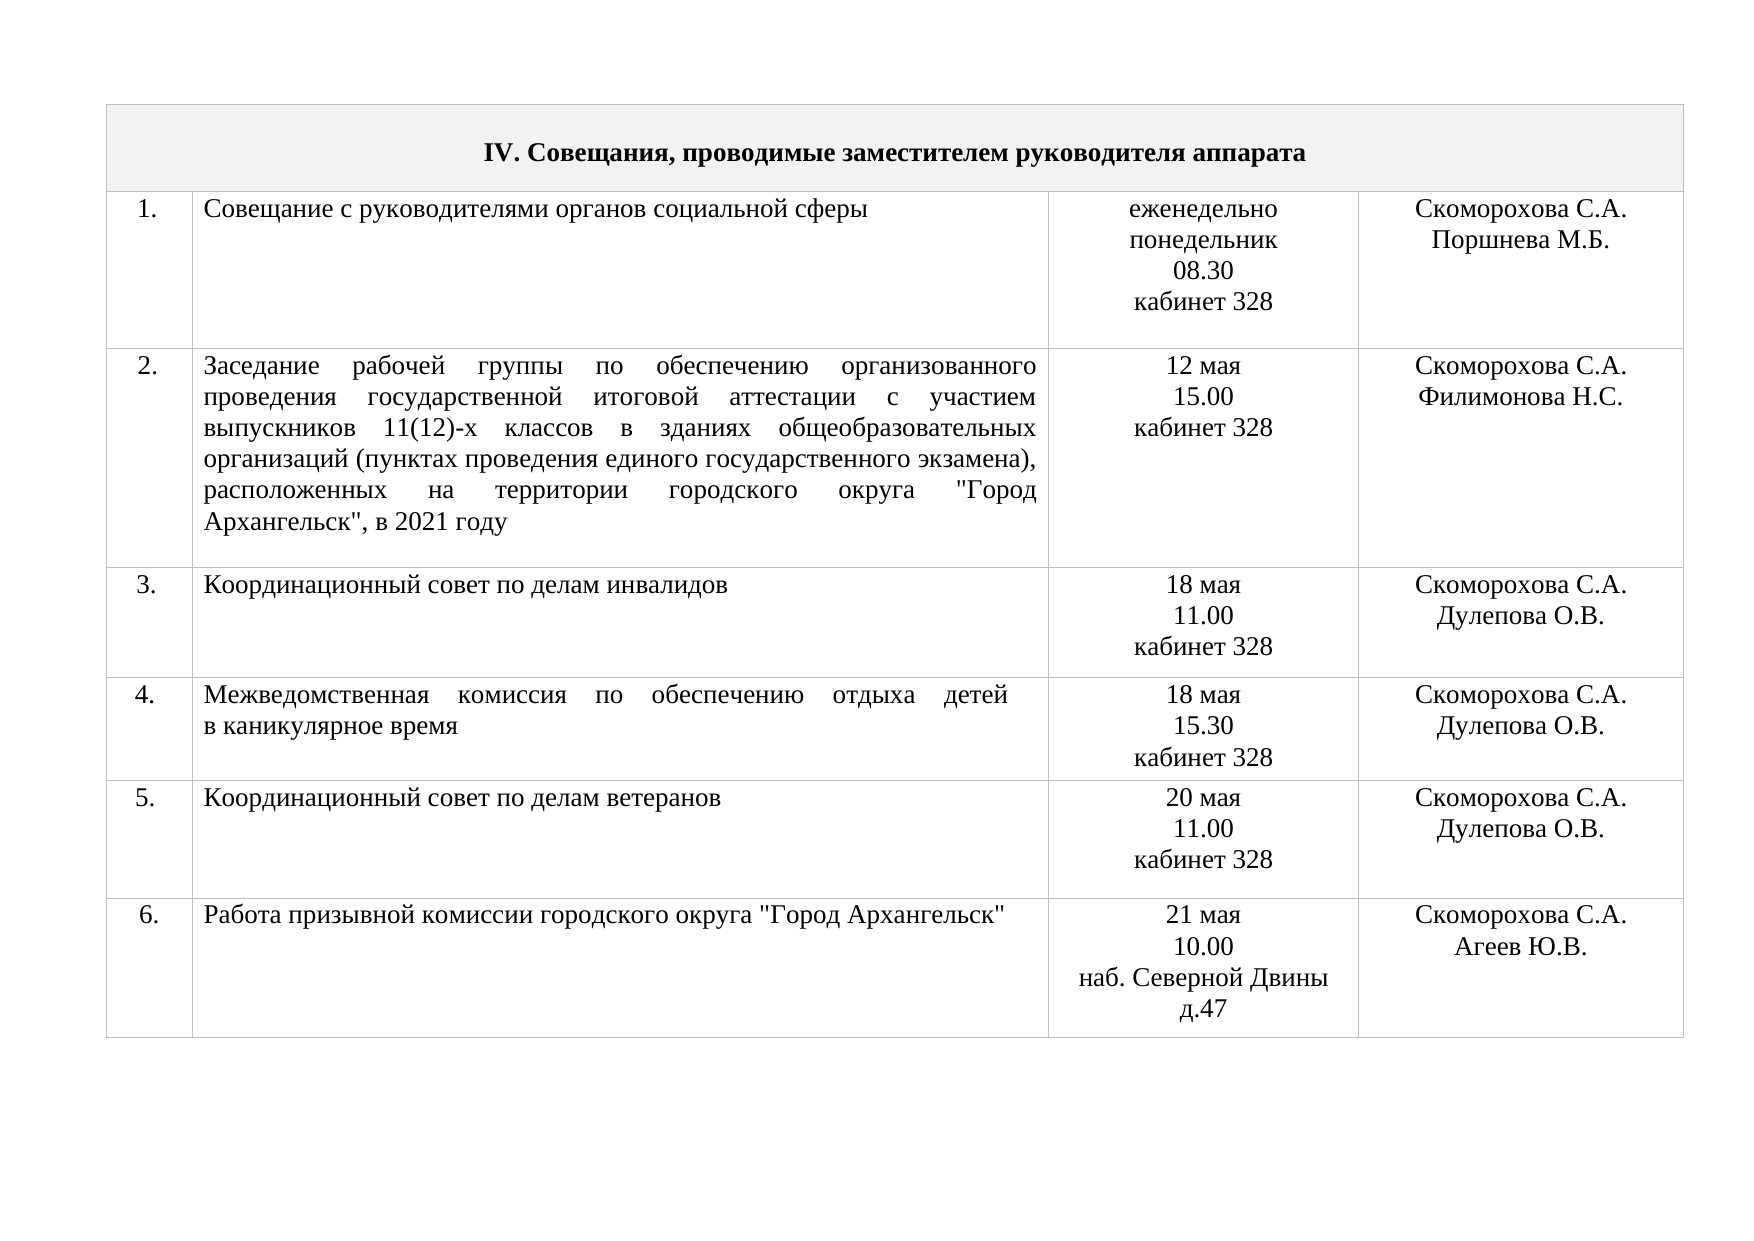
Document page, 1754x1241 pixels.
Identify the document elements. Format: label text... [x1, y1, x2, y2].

table_cell [107, 781, 192, 897]
table_cell 12 мая 15.00 кабинет 328 [1049, 349, 1358, 567]
table_cell [107, 192, 192, 348]
table_cell Скоморохова С.А. Поршнева М.Б. [1359, 192, 1683, 348]
table_cell Скоморохова С.А. Агеев Ю.В. [1359, 899, 1683, 1037]
table_cell еженедельно понедельник 08.30 кабинет 328 [1049, 192, 1358, 348]
table_cell Скоморохова С.А. Дулепова О.В. [1359, 678, 1683, 780]
table_cell Работа призывной комиссии городского округа "Город Архангельск" [193, 899, 1048, 1037]
table_cell Координационный совет по делам ветеранов [193, 781, 1048, 897]
table_cell Заседание рабочей группы по обеспечению организованного проведения государственной итоговой аттестации с участием выпускников 11(12)-х классов в зданиях общеобразовательных организаций (пунктах проведения единого государственного экзамена), расположенных на территории городского округа "Город Архангельск", в 2021 году [193, 349, 1048, 567]
table_cell 18 мая 15.30 кабинет 328 [1049, 678, 1358, 780]
table_cell 21 мая 10.00 наб. Северной Двины д.47 [1049, 899, 1358, 1037]
table_cell Межведомственная комиссия по обеспечению отдыха детей в каникулярное время [193, 678, 1048, 780]
table_cell Совещание с руководителями органов социальной сферы [193, 192, 1048, 348]
table_cell Скоморохова С.А. Филимонова Н.С. [1359, 349, 1683, 567]
table_cell IV. Совещания, проводимые заместителем руководителя аппарата [107, 105, 1683, 191]
table_cell [107, 349, 192, 567]
table_cell [107, 899, 192, 1037]
table_cell Координационный совет по делам инвалидов [193, 568, 1048, 677]
table_cell Скоморохова С.А. Дулепова О.В. [1359, 568, 1683, 677]
table_cell [107, 568, 192, 677]
table_cell [107, 678, 192, 780]
table_cell 20 мая 11.00 кабинет 328 [1049, 781, 1358, 897]
table_cell 18 мая 11.00 кабинет 328 [1049, 568, 1358, 677]
table_cell Скоморохова С.А. Дулепова О.В. [1359, 781, 1683, 897]
